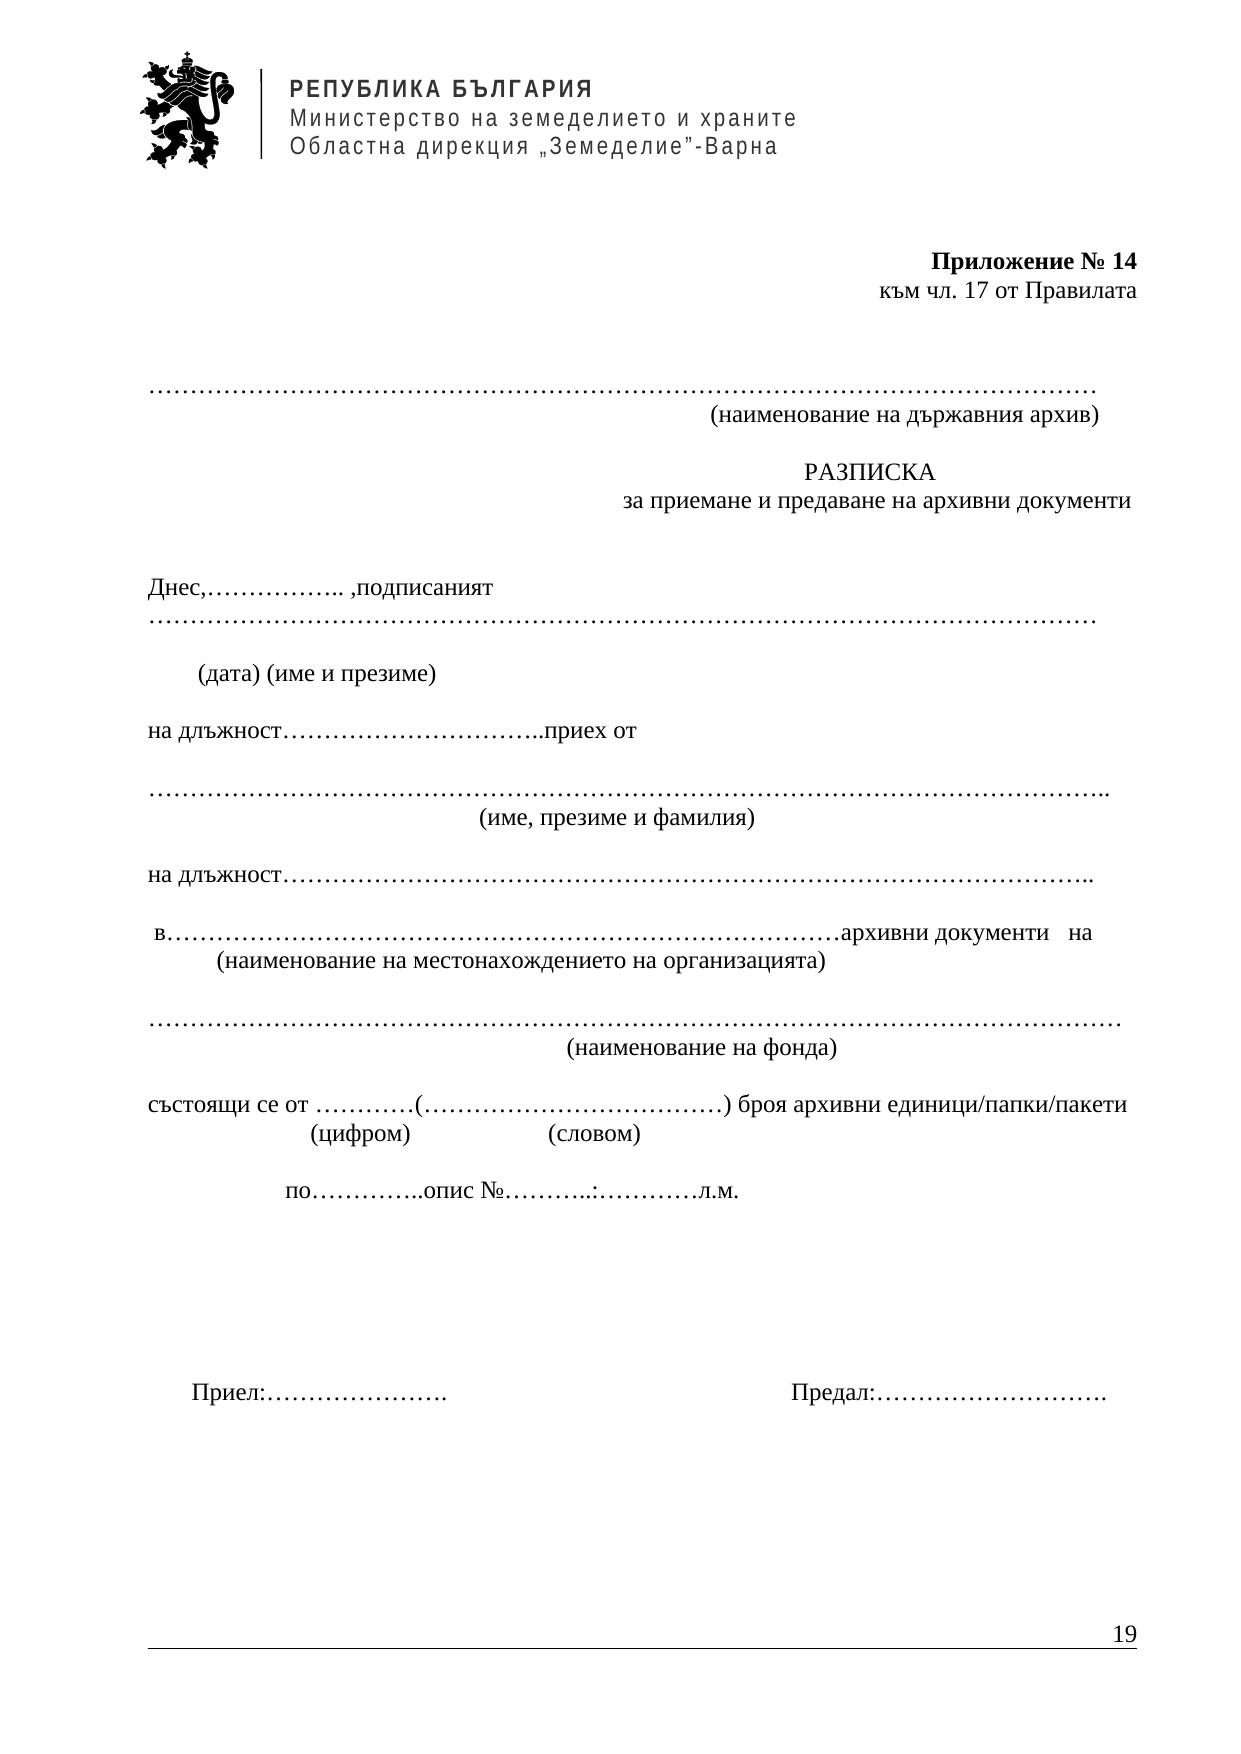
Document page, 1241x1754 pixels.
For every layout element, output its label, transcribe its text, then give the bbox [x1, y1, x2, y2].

text РАЗПИСКА [148, 457, 1137, 486]
text за приемане и предаване на архивни документи [148, 486, 1137, 514]
text …………………………………………………………………………………………………….. [148, 773, 1137, 802]
text (име, презиме и фамилия) [148, 802, 1137, 831]
text на длъжност…………………………..приех от [148, 716, 1137, 744]
text (дата) (име и презиме) [148, 658, 1137, 687]
text към чл. 17 от Правилата [148, 275, 1137, 303]
text …………………………………………………………………………………………………… [148, 371, 1137, 399]
text (наименование на местонахождението на организацията) [148, 946, 1137, 974]
text …………………………………………………………………………………………………… [148, 601, 1137, 629]
text (цифром) (словом) [148, 1118, 1137, 1147]
text (наименование на държавния архив) [148, 399, 1137, 428]
text Днес,…………….. ,подписаният [148, 572, 1137, 601]
text ……………………………………………………………………………………………………… [148, 1003, 1137, 1032]
text по…………..опис №………..:…………л.м. [148, 1176, 1137, 1204]
text в………………………………………………………………………архивни документи на [148, 917, 1137, 946]
text Приложение № 14 [148, 246, 1137, 275]
text състоящи се от …………(………………………………) броя архивни единици/папки/пакети [148, 1089, 1137, 1118]
text Приел:…………………. Предал:………………………. [148, 1377, 1137, 1406]
text (наименование на фонда) [148, 1032, 1137, 1061]
text на длъжност…………………………………………………………………………………….. [148, 859, 1137, 888]
